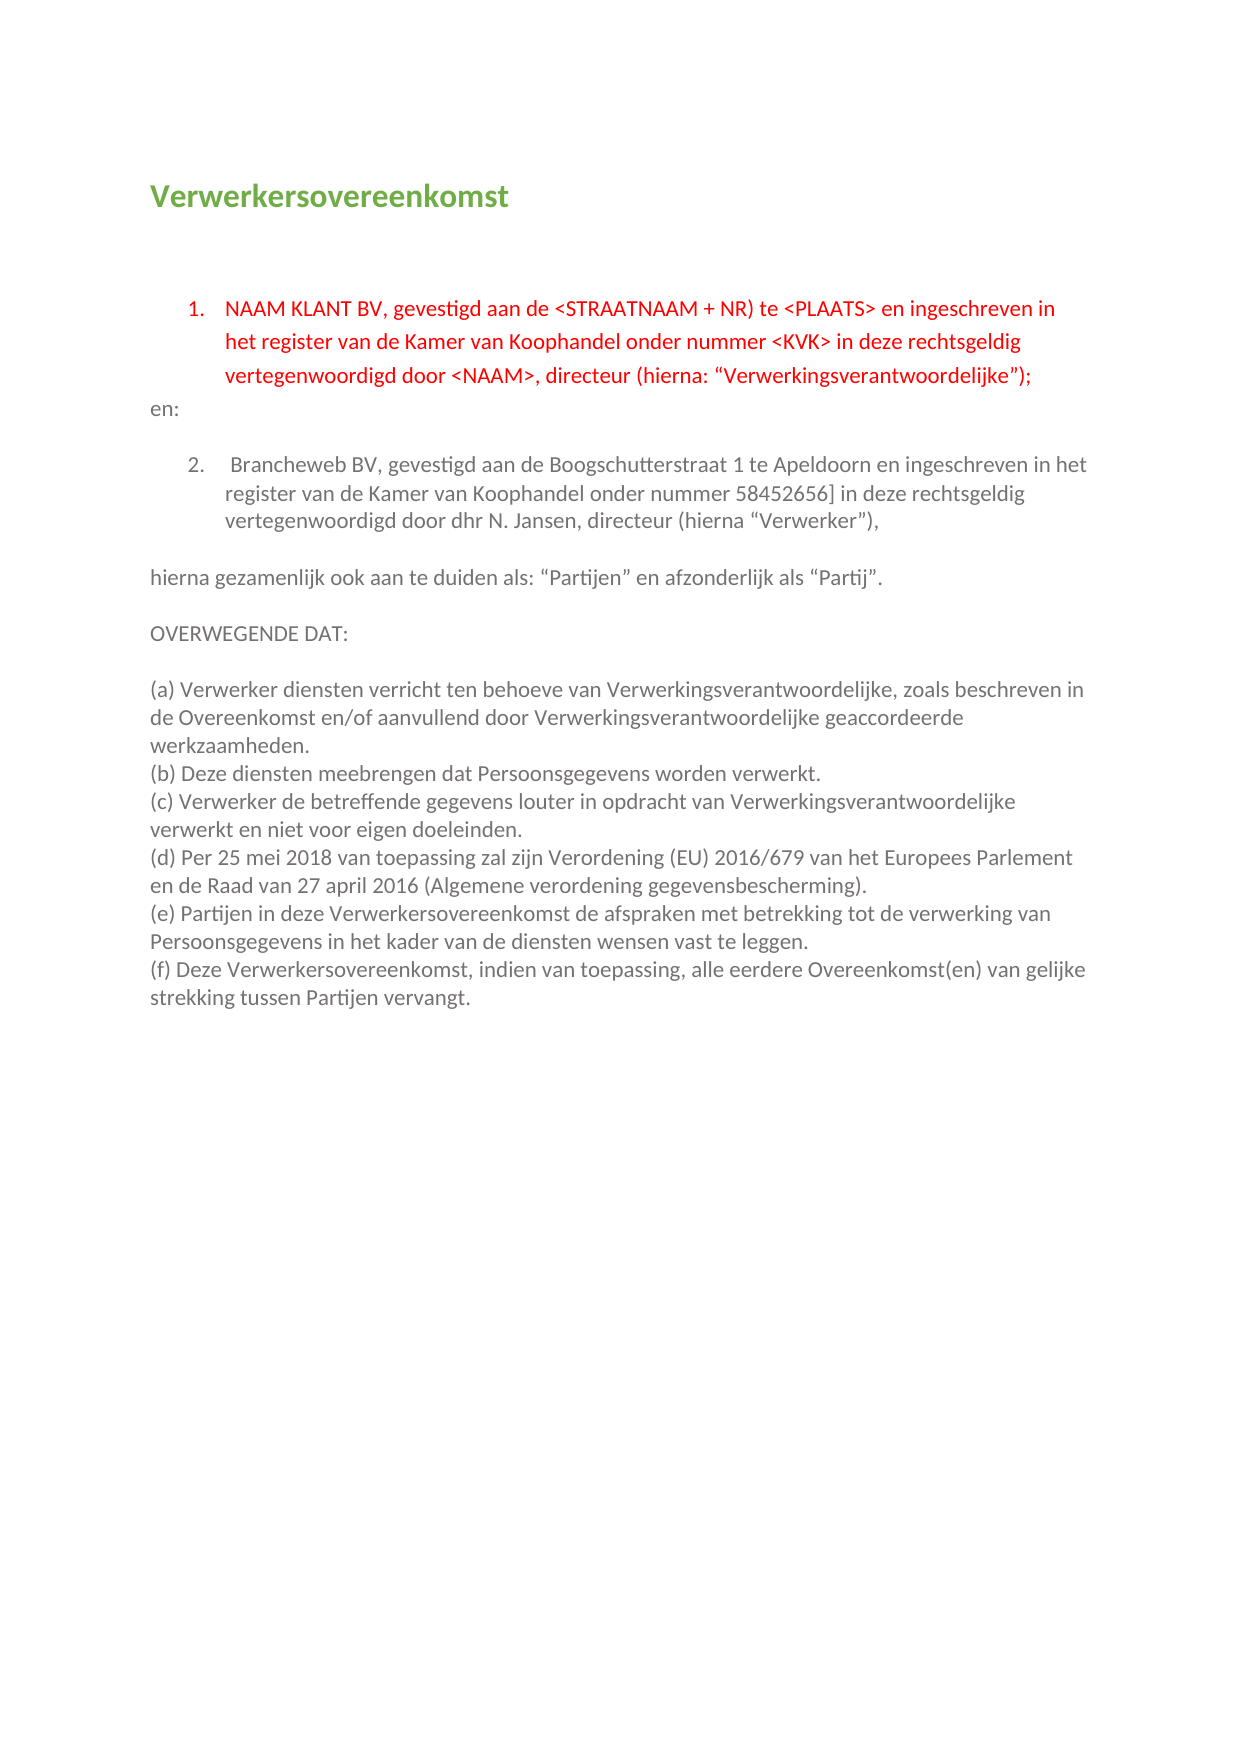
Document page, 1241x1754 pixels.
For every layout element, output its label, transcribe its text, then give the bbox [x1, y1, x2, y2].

text (c) Verwerker de betreffende gegevens louter in opdracht van Verwerkingsverantwoordelijke verwerkt en niet voor eigen doeleinden. [150, 787, 1090, 843]
text (e) Partijen in deze Verwerkersovereenkomst de afspraken met betrekking tot de verwerking van Persoonsgegevens in het kader van de diensten wensen vast te leggen. [150, 899, 1090, 955]
subtitle Verwerkersovereenkomst [150, 175, 1090, 216]
text OVERWEGENDE DAT: [150, 619, 1090, 647]
list NAAM KLANT BV, gevestigd aan de <STRAATNAAM + NR) te <PLAATS> en ingeschreven in het register van de Kamer van Koophandel onder nummer <KVK> in deze rechtsgeldig vertegenwoordigd door <NAAM>, directeur (hierna: “Verwerkingsverantwoordelijke”); [187, 294, 1090, 389]
text hierna gezamenlijk ook aan te duiden als: “Partijen” en afzonderlijk als “Partij”. [150, 563, 1090, 591]
text (b) Deze diensten meebrengen dat Persoonsgegevens worden verwerkt. [150, 759, 1090, 787]
text (f) Deze Verwerkersovereenkomst, indien van toepassing, alle eerdere Overeenkomst(en) van gelijke strekking tussen Partijen vervangt. [150, 955, 1090, 1011]
text en: [150, 394, 1090, 423]
list Brancheweb BV, gevestigd aan de Boogschutterstraat 1 te Apeldoorn en ingeschreven in het register van de Kamer van Koophandel onder nummer 58452656] in deze rechtsgeldig vertegenwoordigd door dhr N. Jansen, directeur (hierna “Verwerker”), [187, 451, 1090, 535]
text (d) Per 25 mei 2018 van toepassing zal zijn Verordening (EU) 2016/679 van het Europees Parlement en de Raad van 27 april 2016 (Algemene verordening gegevensbescherming). [150, 843, 1090, 899]
text (a) Verwerker diensten verricht ten behoeve van Verwerkingsverantwoordelijke, zoals beschreven in de Overeenkomst en/of aanvullend door Verwerkingsverantwoordelijke geaccordeerde werkzaamheden. [150, 675, 1090, 759]
